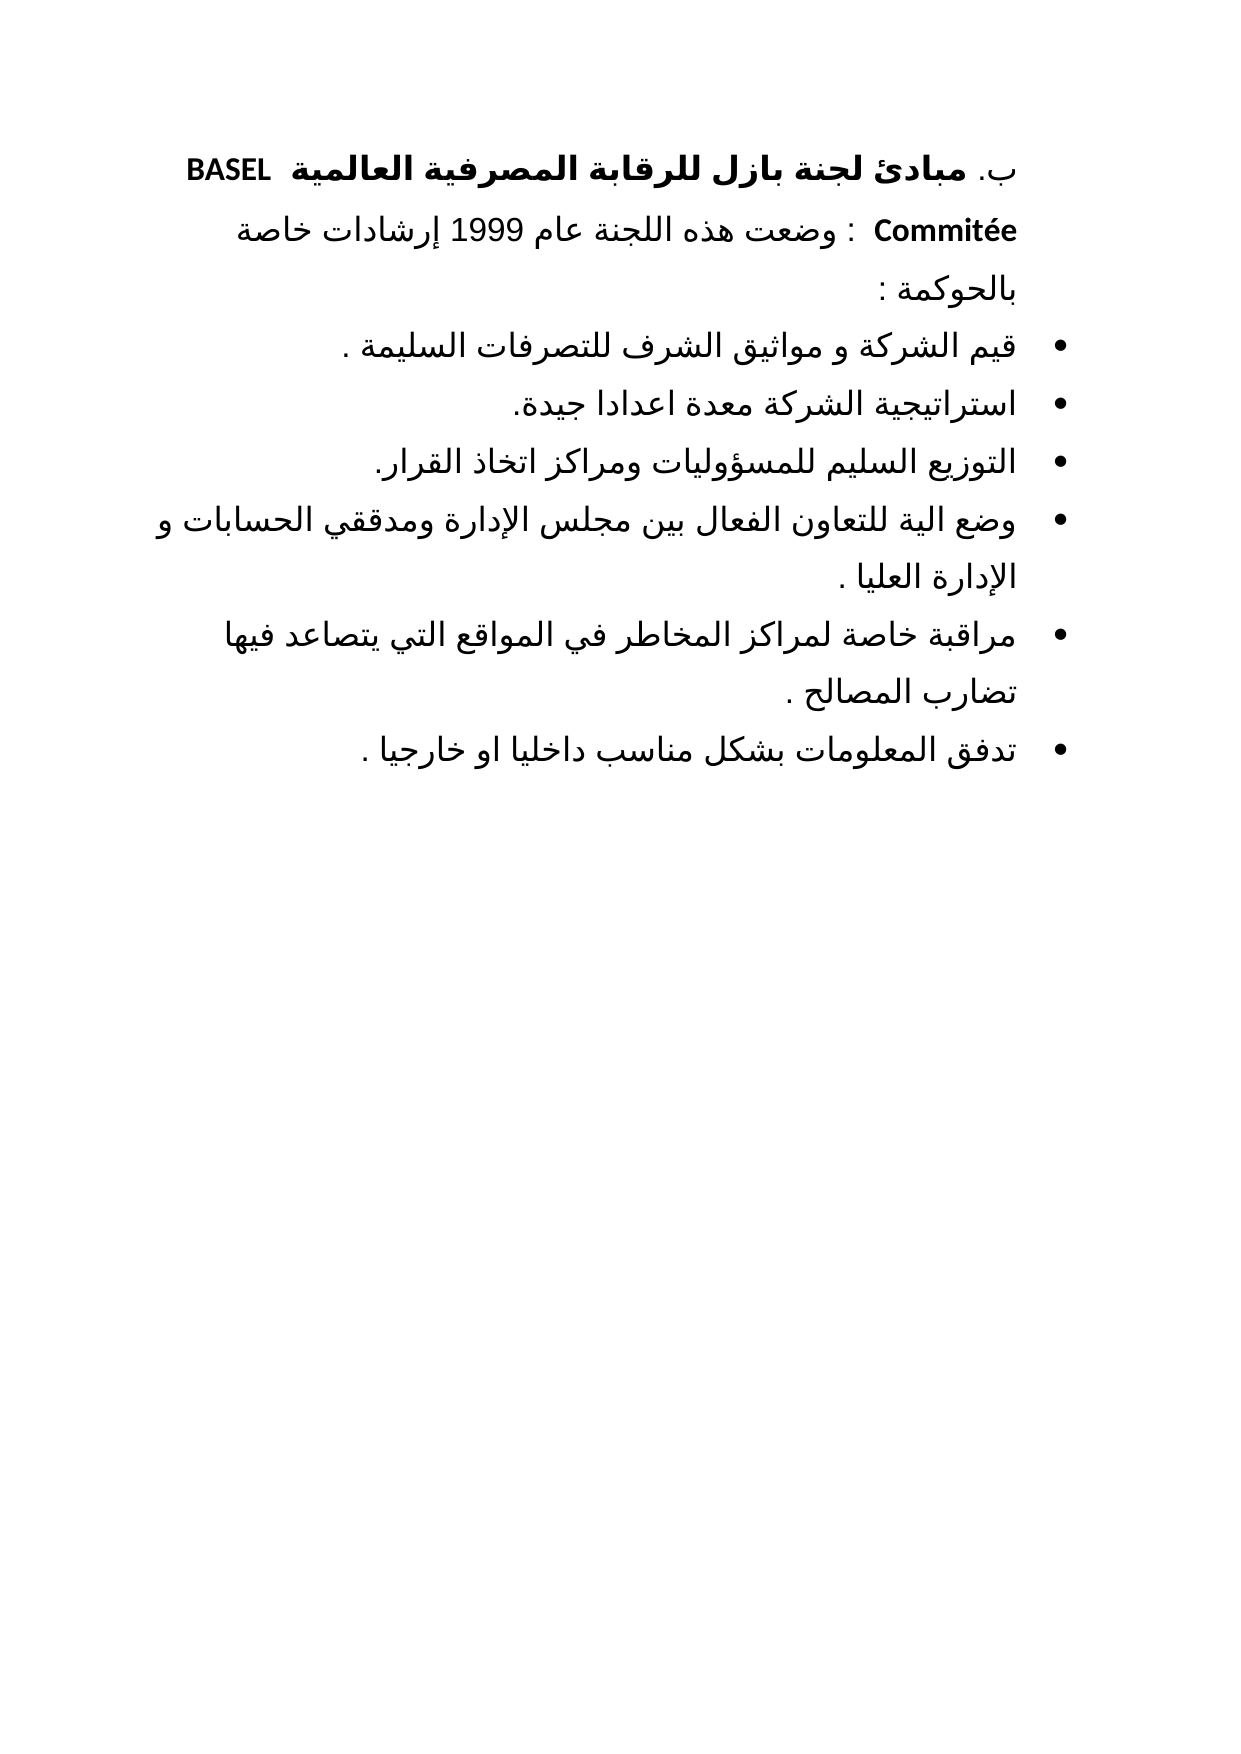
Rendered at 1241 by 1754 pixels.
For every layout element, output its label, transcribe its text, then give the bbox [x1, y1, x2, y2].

list استراتيجية الشركة معدة اعدادا جيدة. [148, 384, 1055, 422]
list تدفق المعلومات بشكل مناسب داخليا او خارجيا . [148, 730, 1055, 769]
list قيم الشركة و مواثيق الشرف للتصرفات السليمة . [148, 326, 1055, 365]
list التوزيع السليم للمسؤوليات ومراكز اتخاذ القرار. [148, 442, 1055, 480]
list ب. مبادئ لجنة بازل للرقابة المصرفية العالمية BASEL Commitée : وضعت هذه اللجنة عام 1999 إرشادات خاصة بالحوكمة : [148, 148, 1018, 307]
list وضع الية للتعاون الفعال بين مجلس الإدارة ومدققي الحسابات و الإدارة العليا . [148, 499, 1055, 596]
list مراقبة خاصة لمراكز المخاطر في المواقع التي يتصاعد فيها تضارب المصالح . [148, 615, 1055, 711]
